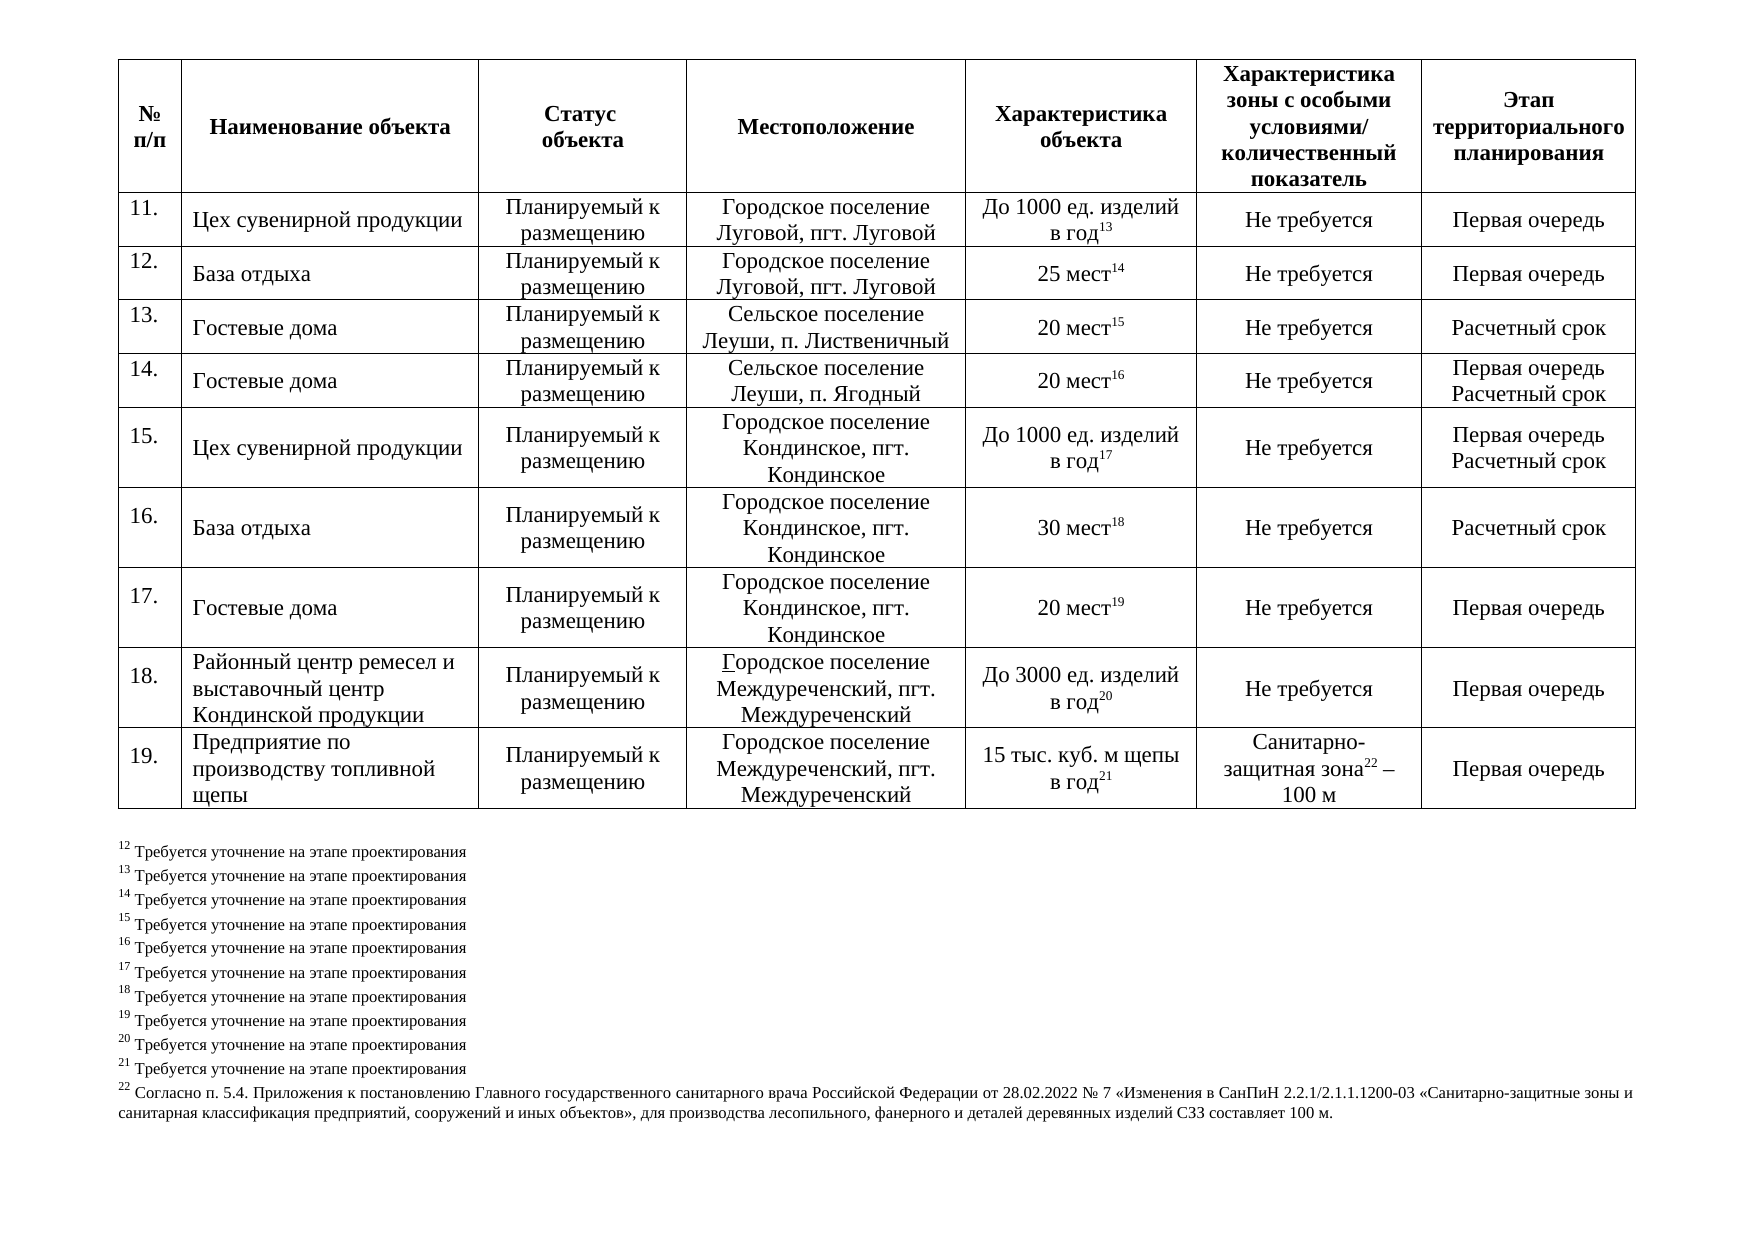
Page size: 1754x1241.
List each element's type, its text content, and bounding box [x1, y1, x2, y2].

table_cell Планируемый к размещению [479, 300, 686, 353]
table_header Местоположение [687, 60, 965, 192]
table_cell Планируемый к размещению [479, 247, 686, 299]
table_cell Не требуется [1197, 568, 1421, 647]
table_cell [119, 300, 181, 353]
table_cell Не требуется [1197, 247, 1421, 299]
table_cell Предприятие по производству топливной щепы [182, 728, 478, 807]
table_cell Городское поселение Кондинское, пгт. Кондинское [687, 408, 965, 487]
table_cell Гостевые дома [182, 354, 478, 407]
table_cell Городское поселение Луговой, пгт. Луговой [687, 247, 965, 299]
table_cell Городское поселение Луговой, пгт. Луговой [687, 193, 965, 246]
table_cell Первая очередь [1422, 728, 1635, 807]
table_cell Первая очередь [1422, 193, 1635, 246]
table_cell Не требуется [1197, 408, 1421, 487]
table_cell [119, 354, 181, 407]
table_cell База отдыха [182, 488, 478, 567]
table_cell Планируемый к размещению [479, 408, 686, 487]
table_cell Планируемый к размещению [479, 354, 686, 407]
table_cell Сельское поселение Леуши, п. Ягодный [687, 354, 965, 407]
table_cell Не требуется [1197, 354, 1421, 407]
table_cell Первая очередь [1422, 247, 1635, 299]
table_cell Цех сувенирной продукции [182, 408, 478, 487]
table_cell [119, 408, 181, 487]
table_cell 30 мест [966, 488, 1196, 567]
table_cell Городское поселение Междуреченский, пгт. Междуреченский [687, 728, 965, 807]
table_cell Планируемый к размещению [479, 648, 686, 727]
table_header № п/п [119, 60, 181, 192]
table_cell Планируемый к размещению [479, 728, 686, 807]
table_cell Не требуется [1197, 300, 1421, 353]
table_cell До 1000 ед. изделий в год [966, 408, 1196, 487]
table_header Наименование объекта [182, 60, 478, 192]
table_cell Городское поселение Кондинское, пгт. Кондинское [687, 568, 965, 647]
table_cell Первая очередь [1422, 568, 1635, 647]
table_cell Не требуется [1197, 648, 1421, 727]
table_cell Планируемый к размещению [479, 193, 686, 246]
table_header Характеристика объекта [966, 60, 1196, 192]
table_cell 20 мест [966, 300, 1196, 353]
table_cell Первая очередь Расчетный срок [1422, 354, 1635, 407]
table_header Этап территориального планирования [1422, 60, 1635, 192]
table_cell Районный центр ремесел и выставочный центр Кондинской продукции [182, 648, 478, 727]
table_cell Гостевые дома [182, 568, 478, 647]
table_cell [119, 488, 181, 567]
table_cell [119, 648, 181, 727]
table_cell [119, 193, 181, 246]
table_cell Санитарно-защитная зона –100 м [1197, 728, 1421, 807]
table_cell Не требуется [1197, 193, 1421, 246]
table_cell 15 тыс. куб. м щепы в год [966, 728, 1196, 807]
table_header Статус объекта [479, 60, 686, 192]
table_cell До 1000 ед. изделий в год [966, 193, 1196, 246]
table_cell Сельское поселение Леуши, п. Лиственичный [687, 300, 965, 353]
table_header Характеристика зоны с особыми условиями/ количественный показатель [1197, 60, 1421, 192]
table_cell [119, 728, 181, 807]
table_cell Гостевые дома [182, 300, 478, 353]
table_cell Первая очередь Расчетный срок [1422, 408, 1635, 487]
table_cell Цех сувенирной продукции [182, 193, 478, 246]
table_cell 25 мест [966, 247, 1196, 299]
table_cell Планируемый к размещению [479, 488, 686, 567]
table_cell [119, 247, 181, 299]
table_cell Расчетный срок [1422, 300, 1635, 353]
table_cell 20 мест [966, 354, 1196, 407]
table_cell До 3000 ед. изделий в год [966, 648, 1196, 727]
table_cell База отдыха [182, 247, 478, 299]
table_cell Не требуется [1197, 488, 1421, 567]
table_cell 20 мест [966, 568, 1196, 647]
table_cell Расчетный срок [1422, 488, 1635, 567]
table_cell Планируемый к размещению [479, 568, 686, 647]
table_cell [119, 568, 181, 647]
table_cell Городское поселение Междуреченский, пгт. Междуреченский [687, 648, 965, 727]
table_cell Первая очередь [1422, 648, 1635, 727]
table_cell Городское поселение Кондинское, пгт. Кондинское [687, 488, 965, 567]
